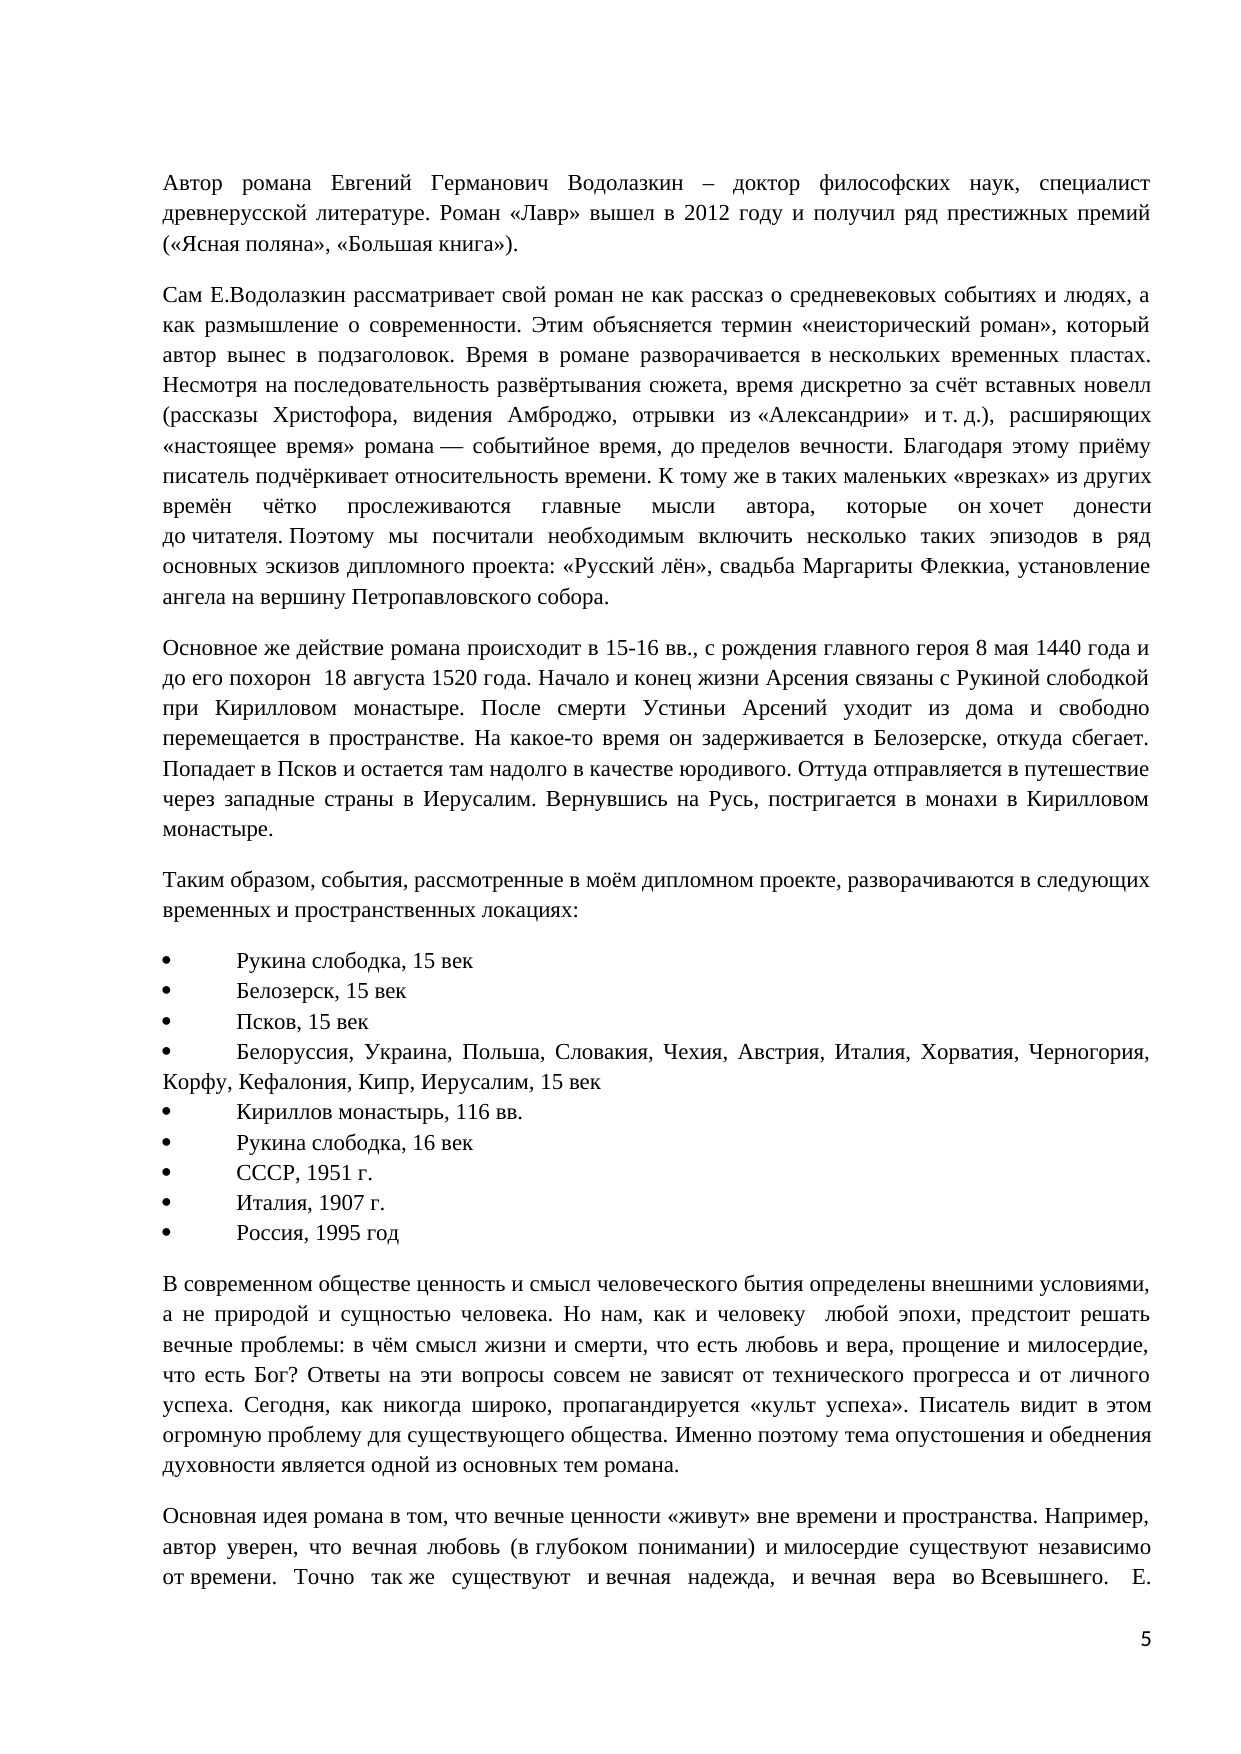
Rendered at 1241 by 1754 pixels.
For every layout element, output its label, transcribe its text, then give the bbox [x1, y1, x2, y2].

list СССР, 1951 г. [162, 1159, 1152, 1185]
text Сам Е.Водолазкин рассматривает свой роман не как рассказ о средневековых событиях и людях, а как размышление о современности. Этим объясняется термин «неисторический роман», который автор вынес в подзаголовок. Время в романе разворачивается в нескольких временных пластах. Несмотря на последовательность развёртывания сюжета, время дискретно за счёт вставных новелл (рассказы Христофора, видения Амброджо, отрывки из «Александрии» и т. д.), расширяющих «настоящее время» романа — событийное время, до пределов вечности. Благодаря этому приёму писатель подчёркивает относительность времени. К тому же в таких маленьких «врезках» из других времён чётко прослеживаются главные мысли автора, которые он хочет донести до читателя. Поэтому мы посчитали необходимым включить несколько таких эпизодов в ряд основных эскизов дипломного проекта: «Русский лён», свадьба Маргариты Флеккиа, установление ангела на вершину Петропавловского собора. [162, 281, 1152, 609]
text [162, 1502, 1152, 1589]
list Псков, 15 век [162, 1008, 1152, 1034]
list Белоруссия, Украина, Польша, Словакия, Чехия, Австрия, Италия, Хорватия, Черногория, Корфу, Кефалония, Кипр, Иерусалим, 15 век [162, 1038, 1152, 1094]
text Таким образом, события, рассмотренные в моём дипломном проекте, разворачиваются в следующих временных и пространственных локациях: [162, 866, 1152, 923]
list Россия, 1995 год [162, 1219, 1152, 1246]
text Основное же действие романа происходит в 15-16 вв., с рождения главного героя 8 мая 1440 года и до его похорон 18 августа 1520 года. Начало и конец жизни Арсения связаны с Рукиной слободкой при Кирилловом монастыре. После смерти Устиньи Арсений уходит из дома и свободно перемещается в пространстве. На какое-то время он задерживается в Белозерске, откуда сбегает. Попадает в Псков и остается там надолго в качестве юродивого. Оттуда отправляется в путешествие через западные страны в Иерусалим. Вернувшись на Русь, постригается в монахи в Кирилловом монастыре. [162, 634, 1152, 841]
list Кириллов монастырь, 116 вв. [162, 1098, 1152, 1125]
text Автор романа Евгений Германович Водолазкин – доктор философских наук, специалист древнерусской литературе. Роман «Лавр» вышел в 2012 году и получил ряд престижных премий («Ясная поляна», «Большая книга»). [162, 169, 1152, 256]
text В современном обществе ценность и смысл человеческого бытия определены внешними условиями, а не природой и сущностью человека. Но нам, как и человеку любой эпохи, предстоит решать вечные проблемы: в чём смысл жизни и смерти, что есть любовь и вера, прощение и милосердие, что есть Бог? Ответы на эти вопросы совсем не зависят от технического прогресса и от личного успеха. Сегодня, как никогда широко, пропагандируется «культ успеха». Писатель видит в этом огромную проблему для существующего общества. Именно поэтому тема опустошения и обеднения духовности является одной из основных тем романа. [162, 1270, 1152, 1478]
list Рукина слободка, 16 век [162, 1128, 1152, 1155]
list Белозерск, 15 век [162, 977, 1152, 1004]
list Рукина слободка, 15 век [162, 947, 1152, 974]
list Италия, 1907 г. [162, 1189, 1152, 1215]
